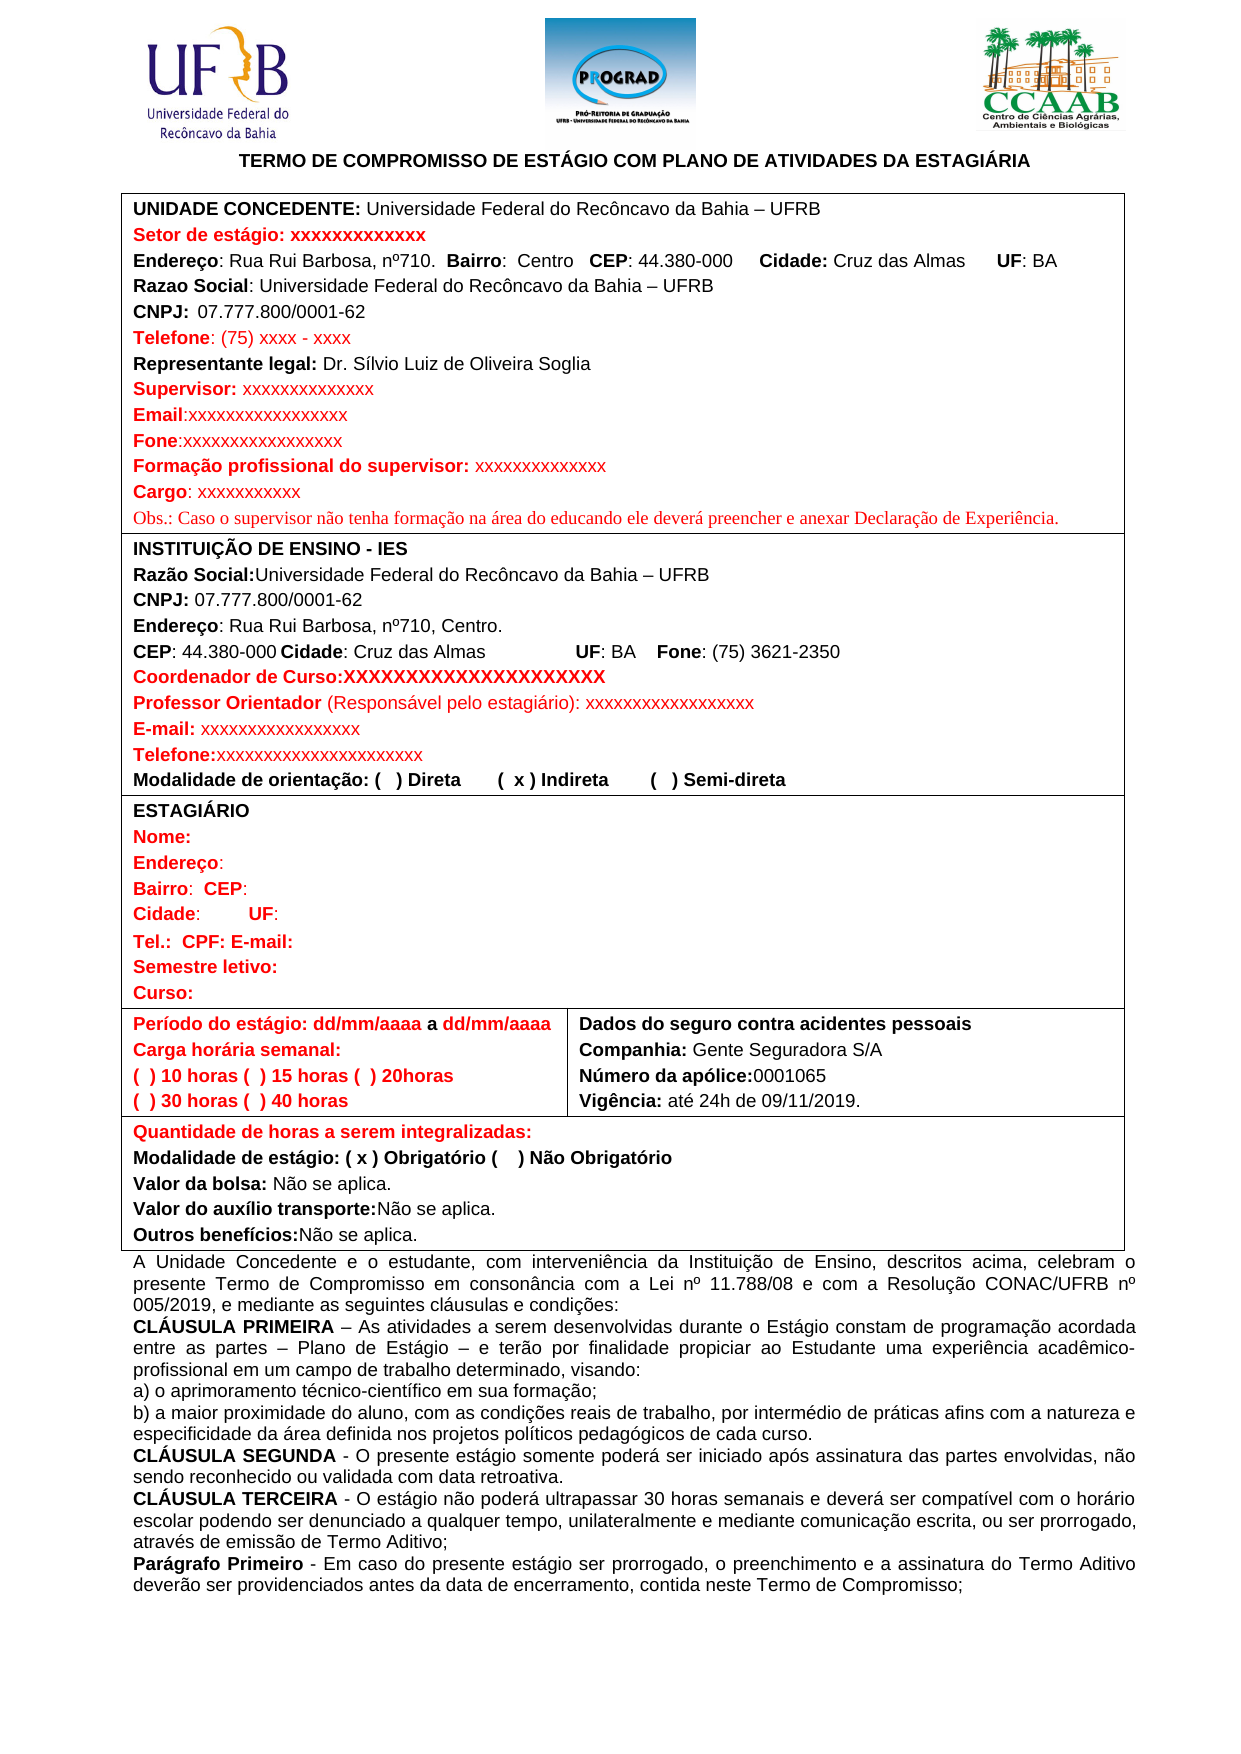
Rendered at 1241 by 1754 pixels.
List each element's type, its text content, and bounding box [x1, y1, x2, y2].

table_cell ESTAGIÁRIO Nome: Endereço: Bairro: CEP: Cidade: UF: Tel.: CPF: E-mail: Semestre letivo: Curso: [122, 796, 1124, 1008]
text b) a maior proximidade do aluno, com as condições reais de trabalho, por intermédio de práticas afins com a natureza e especificidade da área definida nos projetos políticos pedagógicos de cada curso. [133, 1402, 1137, 1445]
text TERMO DE COMPROMISSO DE ESTÁGIO COM PLANO DE ATIVIDADES DA ESTAGIÁRIA [133, 150, 1137, 171]
text a) o aprimoramento técnico-científico em sua formação; [133, 1380, 1137, 1402]
table_cell Dados do seguro contra acidentes pessoais Companhia: Gente Seguradora S/A Número da apólice:0001065 Vigência: até 24h de 09/11/2019. [568, 1009, 1124, 1116]
picture [976, 18, 1126, 131]
text CLÁUSULA PRIMEIRA – As atividades a serem desenvolvidas durante o Estágio constam de programação acordada entre as partes – Plano de Estágio – e terão por finalidade propiciar ao Estudante uma experiência acadêmico-profissional em um campo de trabalho determinado, visando: [133, 1315, 1137, 1380]
table_header UNIDADE CONCEDENTE: Universidade Federal do Recôncavo da Bahia – UFRB Setor de estágio: xxxxxxxxxxxxx Endereço: Rua Rui Barbosa, nº710. Bairro: Centro CEP: 44.380-000 Cidade: Cruz das Almas UF: BA Razao Social: Universidade Federal do Recôncavo da Bahia – UFRB CNPJ: 07.777.800/0001-62 Telefone: (75) xxxx - xxxx Representante legal: Dr. Sílvio Luiz de Oliveira Soglia Supervisor: xxxxxxxxxxxxxx Email:xxxxxxxxxxxxxxxxx Fone:xxxxxxxxxxxxxxxxx Formação profissional do supervisor: xxxxxxxxxxxxxx Cargo: xxxxxxxxxxx Obs.: Caso o supervisor não tenha formação na área do educando ele deverá preencher e anexar Declaração de Experiência. [122, 194, 1124, 532]
text Parágrafo Primeiro - Em caso do presente estágio ser prorrogado, o preenchimento e a assinatura do Termo Aditivo deverão ser providenciados antes da data de encerramento, contida neste Termo de Compromisso; [133, 1553, 1137, 1596]
table_cell INSTITUIÇÃO DE ENSINO - IES Razão Social:Universidade Federal do Recôncavo da Bahia – UFRB CNPJ: 07.777.800/0001-62 Endereço: Rua Rui Barbosa, nº710, Centro. CEP: 44.380-000 Cidade: Cruz das Almas UF: BA Fone: (75) 3621-2350 Coordenador de Curso:XXXXXXXXXXXXXXXXXXXXX Professor Orientador (Responsável pelo estagiário): xxxxxxxxxxxxxxxxxx E-mail: xxxxxxxxxxxxxxxxx Telefone:xxxxxxxxxxxxxxxxxxxxxx Modalidade de orientação: ( ) Direta ( x ) Indireta ( ) Semi-direta [122, 534, 1124, 795]
picture [133, 18, 302, 150]
picture [545, 20, 696, 150]
text CLÁUSULA SEGUNDA - O presente estágio somente poderá ser iniciado após assinatura das partes envolvidas, não sendo reconhecido ou validada com data retroativa. [133, 1445, 1137, 1488]
text CLÁUSULA TERCEIRA - O estágio não poderá ultrapassar 30 horas semanais e deverá ser compatível com o horário escolar podendo ser denunciado a qualquer tempo, unilateralmente e mediante comunicação escrita, ou ser prorrogado, através de emissão de Termo Aditivo; [133, 1488, 1137, 1553]
table_cell Quantidade de horas a serem integralizadas: Modalidade de estágio: ( x ) Obrigatório ( ) Não Obrigatório Valor da bolsa: Não se aplica. Valor do auxílio transporte:Não se aplica. Outros benefícios:Não se aplica. [122, 1117, 1124, 1250]
text A Unidade Concedente e o estudante, com interveniência da Instituição de Ensino, descritos acima, celebram o presente Termo de Compromisso em consonância com a Lei nº 11.788/08 e com a Resolução CONAC/UFRB nº 005/2019, e mediante as seguintes cláusulas e condições: [133, 1251, 1137, 1315]
table_cell Período do estágio: dd/mm/aaaa a dd/mm/aaaa Carga horária semanal: ( ) 10 horas ( ) 15 horas ( ) 20horas ( ) 30 horas ( ) 40 horas [122, 1009, 567, 1116]
